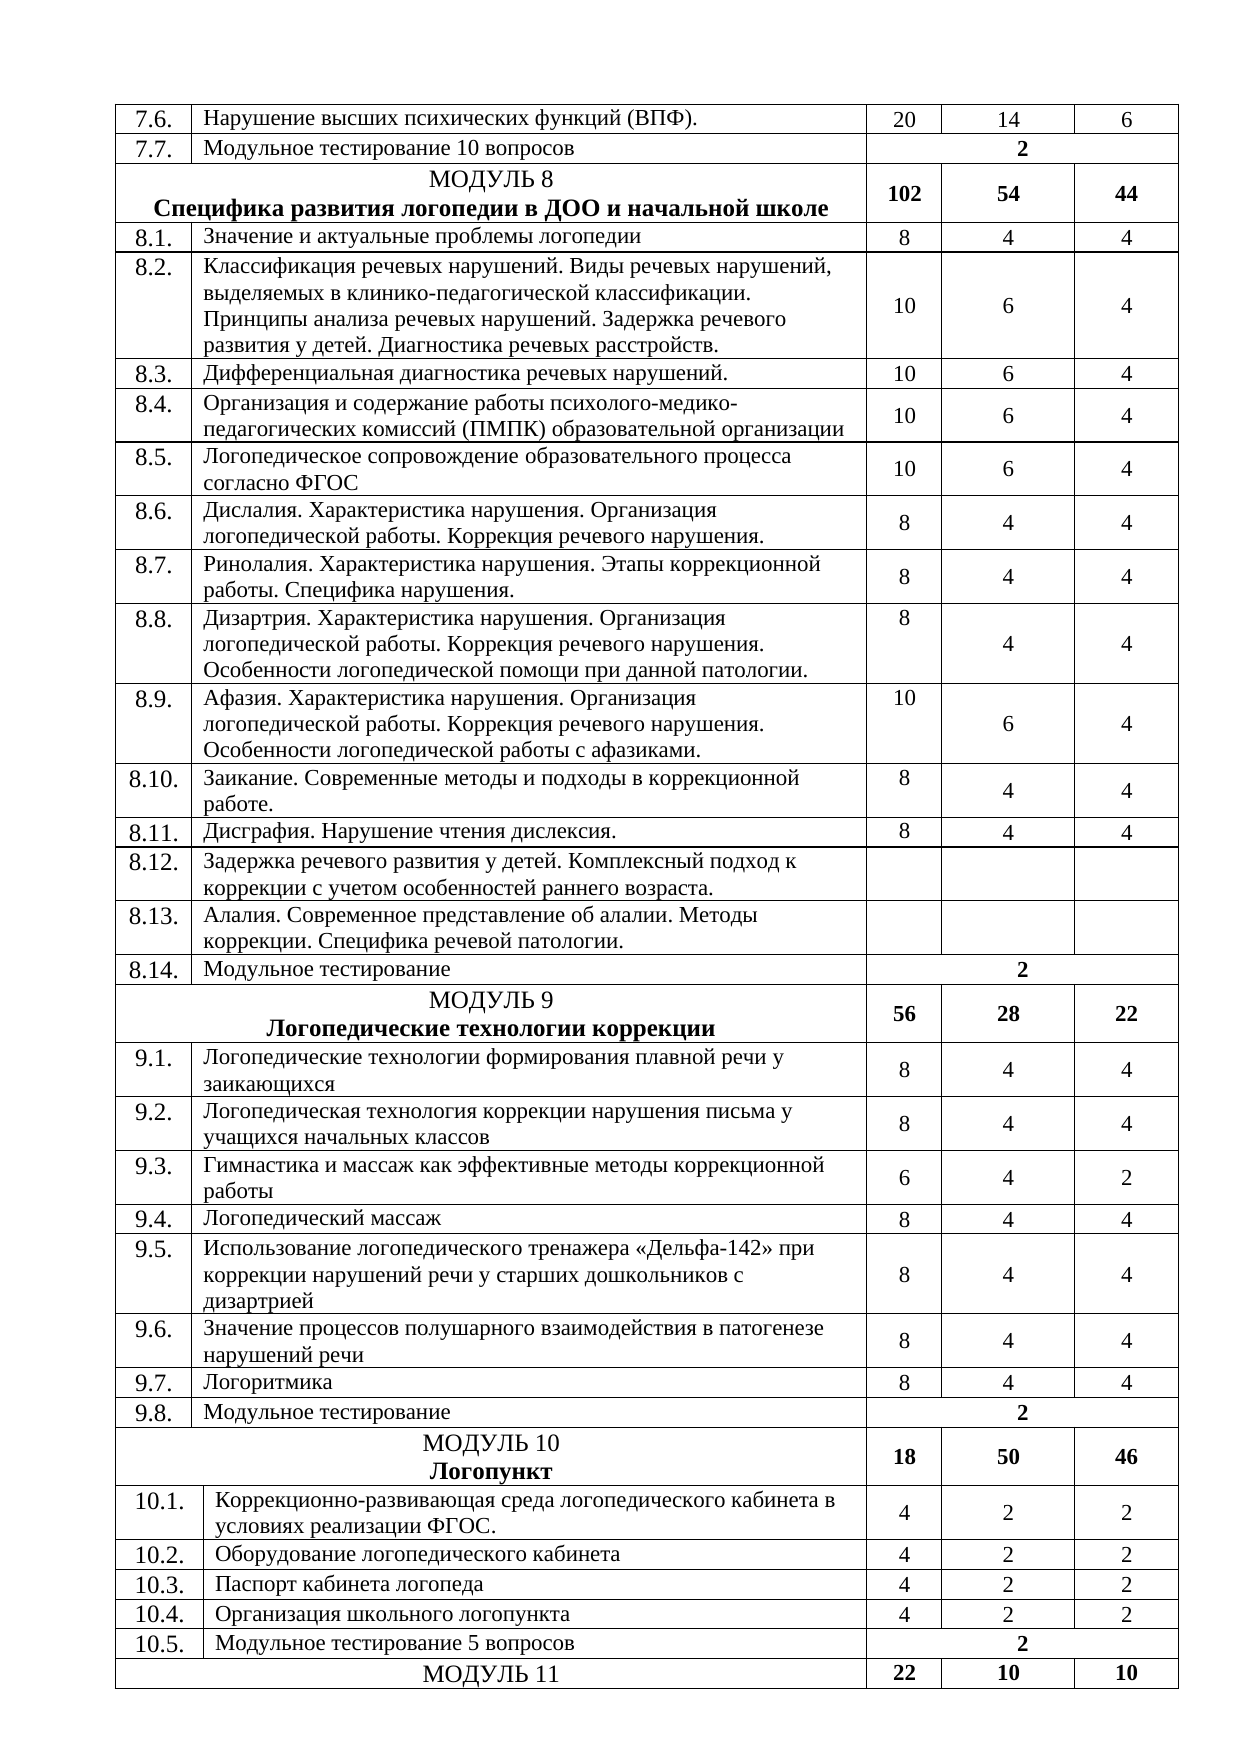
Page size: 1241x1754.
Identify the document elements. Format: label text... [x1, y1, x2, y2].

table_cell 8.14. [116, 955, 191, 984]
table_cell 8.8. [116, 604, 191, 683]
table_cell 4 [1075, 1043, 1178, 1096]
table_cell 4 [942, 1097, 1074, 1150]
table_cell Логопедическая технология коррекции нарушения письма у учащихся начальных классов [490, 1097, 866, 1150]
table_cell Классификация речевых нарушений. Виды речевых нарушений, выделяемых в клинико-педагогической классификации. Принципы анализа речевых нарушений. Задержка речевого развития у детей. Диагностика речевых расстройств. [192, 253, 866, 358]
table_cell 22 [867, 1659, 941, 1688]
table_cell МОДУЛЬ 9 Логопедические технологии коррекции [116, 985, 866, 1042]
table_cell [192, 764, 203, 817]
table_cell 50 [942, 1428, 1074, 1485]
table_cell 10 [867, 253, 941, 358]
table_cell 9.6. [116, 1314, 191, 1367]
table_cell Логопедическое сопровождение образовательного процесса согласно ФГОС [192, 443, 866, 495]
table_cell 4 [942, 223, 1074, 251]
table_cell 6 [1075, 105, 1178, 133]
table_cell 10 [867, 389, 941, 441]
table_cell Дислалия. Характеристика нарушения. Организация логопедической работы. Коррекция речевого нарушения. [192, 496, 866, 549]
table_cell Модульное тестирование 10 вопросов [192, 134, 866, 163]
table_cell 8 [867, 1097, 941, 1150]
table_cell 4 [867, 1570, 941, 1598]
table_cell 8.4. [116, 389, 191, 441]
table_cell Логоритмика [192, 1368, 866, 1397]
table_cell Значение и актуальные проблемы логопедии [192, 223, 866, 251]
table_cell Дизартрия. Характеристика нарушения. Организация логопедической работы. Коррекция речевого нарушения. Особенности логопедической помощи при данной патологии. [192, 604, 866, 683]
table_cell 4 [1075, 1097, 1178, 1150]
table_cell 8.7. [116, 550, 191, 603]
table_cell 2 [942, 1540, 1074, 1569]
table_cell [942, 848, 1074, 900]
table_cell 4 [1075, 684, 1178, 763]
table_cell 8 [867, 1314, 941, 1367]
table_cell 4 [942, 1368, 1074, 1397]
table_cell 8 [867, 1043, 941, 1096]
table_cell 6 [867, 1151, 941, 1203]
table_cell 14 [942, 105, 1074, 133]
table_cell Гимнастика и массаж как эффективные методы коррекционной работы [273, 1151, 866, 1203]
table_cell 9.4. [116, 1205, 191, 1233]
table_cell 4 [942, 1205, 1074, 1233]
table_cell 10 [942, 1659, 1074, 1688]
table_cell Коррекционно-развивающая среда логопедического кабинета в условиях реализации ФГОС. [491, 1486, 866, 1539]
table_cell 9.3. [116, 1151, 191, 1203]
table_cell 7.7. [116, 134, 191, 163]
table_cell 4 [1075, 443, 1178, 495]
table_cell 2 [867, 955, 1178, 984]
table_cell Ринолалия. Характеристика нарушения. Этапы коррекционной работы. Специфика нарушения. [192, 550, 866, 603]
table_cell 10.1. [116, 1486, 203, 1539]
table_cell 4 [1075, 359, 1178, 388]
table_cell 8.5. [116, 443, 191, 495]
table_cell 8.6. [116, 496, 191, 549]
table_cell 2 [1075, 1570, 1178, 1598]
table_cell 4 [1075, 253, 1178, 358]
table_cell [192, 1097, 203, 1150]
table_cell 2 [1075, 1600, 1178, 1628]
table_cell 18 [867, 1428, 941, 1485]
table_cell 8 [867, 1368, 941, 1397]
table_cell 8.11. [116, 818, 191, 846]
table_cell 10.2. [116, 1540, 203, 1569]
table_cell 20 [867, 105, 941, 133]
table_cell 4 [1075, 550, 1178, 603]
table_cell 4 [1075, 1314, 1178, 1367]
table_cell 4 [1075, 389, 1178, 441]
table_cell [116, 1659, 866, 1688]
table_cell 44 [1075, 164, 1178, 222]
table_cell МОДУЛЬ 10 Логопункт [116, 1428, 866, 1485]
table_cell 9.7. [116, 1368, 191, 1397]
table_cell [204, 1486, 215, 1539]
table_cell 10 [867, 443, 941, 495]
table_cell 9.5. [116, 1234, 191, 1313]
table_cell 4 [1075, 764, 1178, 817]
table_cell 54 [942, 164, 1074, 222]
table_cell 10.5. [116, 1629, 203, 1658]
table_cell 8 [867, 764, 941, 817]
table_cell 4 [867, 1540, 941, 1569]
table_cell 4 [942, 550, 1074, 603]
table_cell 4 [942, 764, 1074, 817]
table_cell 8.9. [116, 684, 191, 763]
table_cell 4 [867, 1600, 941, 1628]
table_cell 8 [867, 604, 941, 683]
table_cell Дифференциальная диагностика речевых нарушений. [192, 359, 866, 388]
table_cell Организация школьного логопункта [204, 1600, 866, 1628]
table_cell 8 [867, 1205, 941, 1233]
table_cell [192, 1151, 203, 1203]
table_cell 10 [867, 684, 941, 763]
table_cell 10.3. [116, 1570, 203, 1598]
table_cell 8 [867, 1234, 941, 1313]
table_cell Модульное тестирование [192, 955, 866, 984]
table_cell 10 [1075, 1659, 1178, 1688]
table_cell 9.8. [116, 1398, 191, 1427]
table_cell 8.13. [116, 901, 191, 954]
table_cell 2 [1075, 1486, 1178, 1539]
table_cell 4 [942, 1151, 1074, 1203]
table_cell 8 [867, 550, 941, 603]
table_cell 9.1. [116, 1043, 191, 1096]
table_cell Модульное тестирование [192, 1398, 866, 1427]
table_cell 2 [1075, 1151, 1178, 1203]
table_cell 8.10. [116, 764, 191, 817]
table_cell 4 [942, 496, 1074, 549]
table_cell 4 [1075, 1205, 1178, 1233]
table_cell Задержка речевого развития у детей. Комплексный подход к коррекции с учетом особенностей раннего возраста. [192, 848, 866, 900]
table_cell [867, 848, 941, 900]
table_cell МОДУЛЬ 8 Специфика развития логопедии в ДОО и начальной школе [116, 164, 866, 222]
table_cell 4 [1075, 1234, 1178, 1313]
table_cell 6 [942, 359, 1074, 388]
table_cell 6 [942, 389, 1074, 441]
table_cell Дисграфия. Нарушение чтения дислексия. [192, 818, 866, 846]
table_cell [1075, 901, 1178, 954]
table_cell 8.2. [116, 253, 191, 358]
table_cell 8 [867, 223, 941, 251]
table_cell 28 [942, 985, 1074, 1042]
table_cell 2 [942, 1486, 1074, 1539]
table_cell Логопедические технологии формирования плавной речи у заикающихся [192, 1043, 866, 1096]
table_cell 8.1. [116, 223, 191, 251]
table_cell 2 [942, 1570, 1074, 1598]
table_cell [1075, 848, 1178, 900]
table_cell Паспорт кабинета логопеда [204, 1570, 866, 1598]
table_cell 10 [867, 359, 941, 388]
table_cell Афазия. Характеристика нарушения. Организация логопедической работы. Коррекция речевого нарушения. Особенности логопедической работы с афазиками. [192, 684, 866, 763]
table_cell 6 [942, 684, 1074, 763]
table_cell 8 [867, 496, 941, 549]
table_cell 8 [867, 818, 941, 846]
table_cell 10.4. [116, 1600, 203, 1628]
table_cell 4 [942, 1314, 1074, 1367]
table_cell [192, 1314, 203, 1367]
table_cell 8.3. [116, 359, 191, 388]
table_cell Значение процессов полушарного взаимодействия в патогенезе нарушений речи [364, 1314, 866, 1367]
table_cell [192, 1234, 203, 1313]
table_cell 6 [942, 443, 1074, 495]
table_cell 4 [1075, 1368, 1178, 1397]
table_cell 56 [867, 985, 941, 1042]
table_cell 8.12. [116, 848, 191, 900]
table_cell 7.6. [116, 105, 191, 133]
table_cell 4 [1075, 818, 1178, 846]
table_cell [942, 901, 1074, 954]
table_cell 2 [867, 1398, 1178, 1427]
table_cell Заикание. Современные методы и подходы в коррекционной работе. [274, 764, 866, 817]
table_cell Алалия. Современное представление об алалии. Методы коррекции. Специфика речевой патологии. [192, 901, 866, 954]
table_cell Модульное тестирование 5 вопросов [204, 1629, 866, 1658]
table_cell Нарушение высших психических функций (ВПФ). [192, 105, 866, 133]
table_cell 4 [867, 1486, 941, 1539]
table_cell Оборудование логопедического кабинета [204, 1540, 866, 1569]
table_cell 2 [1075, 1540, 1178, 1569]
table_cell 22 [1075, 985, 1178, 1042]
table_cell 4 [942, 1234, 1074, 1313]
table_cell [867, 901, 941, 954]
table_cell 4 [1075, 223, 1178, 251]
table_cell 2 [942, 1600, 1074, 1628]
table_cell 9.2. [116, 1097, 191, 1150]
table_cell 4 [1075, 496, 1178, 549]
table_cell Организация и содержание работы психолого-медико-педагогических комиссий (ПМПК) образовательной организации [192, 389, 866, 441]
table_cell 46 [1075, 1428, 1178, 1485]
table_cell 6 [942, 253, 1074, 358]
table_cell 102 [867, 164, 941, 222]
table_cell Логопедический массаж [192, 1205, 866, 1233]
table_cell 2 [867, 1629, 1178, 1658]
table_cell Использование логопедического тренажера «Дельфа-142» при коррекции нарушений речи у старших дошкольников с дизартрией [314, 1234, 866, 1313]
table_cell 4 [942, 604, 1074, 683]
table_cell 4 [1075, 604, 1178, 683]
table_cell 4 [942, 1043, 1074, 1096]
table_cell 4 [942, 818, 1074, 846]
table_cell 2 [867, 134, 1178, 163]
